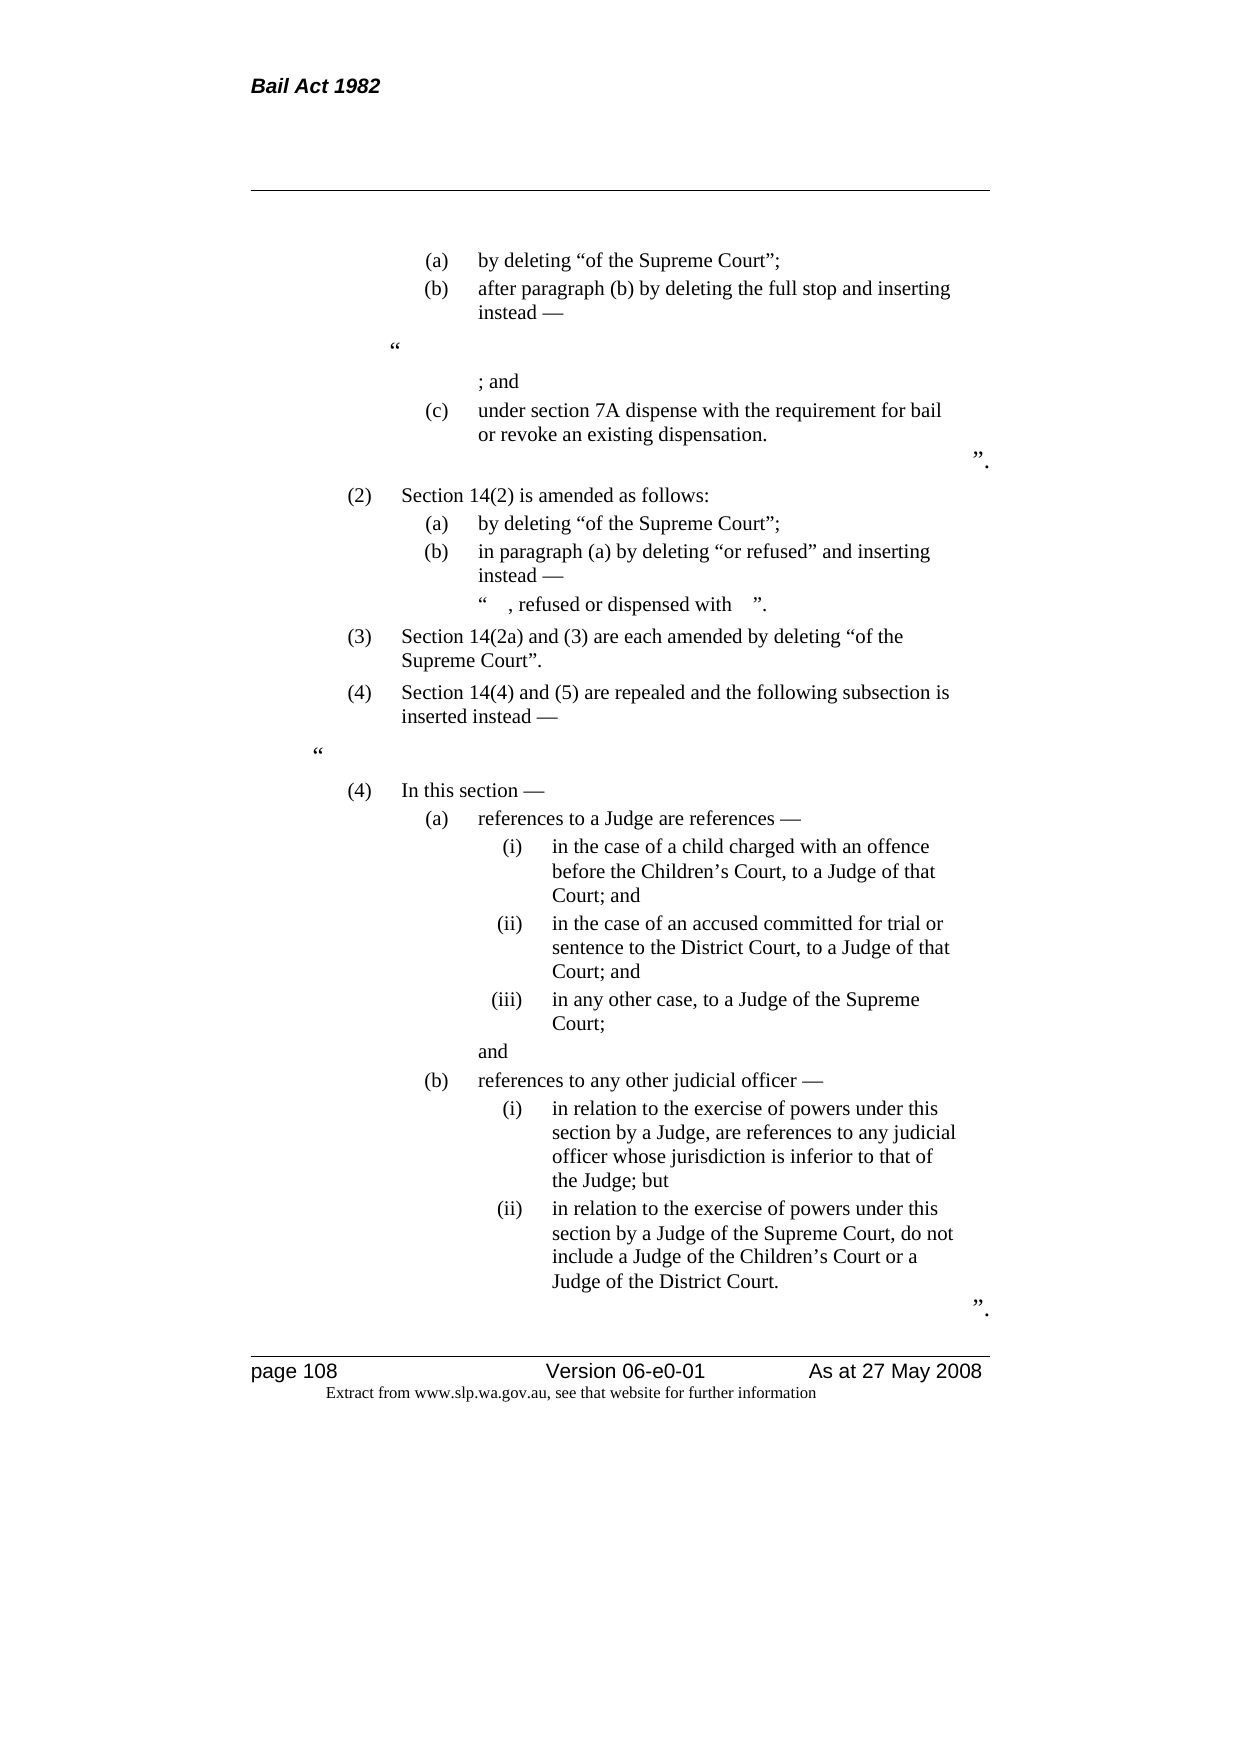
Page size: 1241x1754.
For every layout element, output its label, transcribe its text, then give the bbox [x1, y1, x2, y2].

text (b) in paragraph (a) by deleting “or refused” and inserting instead — [389, 539, 960, 587]
text (a) references to a Judge are references — [389, 806, 960, 830]
text (a) by deleting “of the Supreme Court”; [389, 511, 960, 535]
text ”. [251, 1293, 990, 1321]
text (4) Section 14(4) and (5) are repealed and the following subsection is inserted instead — [312, 680, 960, 728]
text “ , refused or dispensed with ”. [389, 591, 960, 616]
text “ [312, 741, 990, 770]
text ”. [251, 446, 990, 474]
text (4) In this section — [312, 778, 960, 802]
text (c) under section 7A dispense with the requirement for bail or revoke an existing dispensation. [389, 397, 960, 446]
text ; and [389, 369, 960, 393]
text (ii) in the case of an accused committed for trial or sentence to the District Court, to a Judge of that Court; and [463, 911, 960, 983]
text (iii) in any other case, to a Judge of the Supreme Court; [463, 987, 960, 1035]
text (2) Section 14(2) is amended as follows: [312, 483, 960, 507]
text (3) Section 14(2a) and (3) are each amended by deleting “of the Supreme Court”. [312, 624, 960, 672]
text (b) after paragraph (b) by deleting the full stop and inserting instead — [389, 276, 960, 324]
text “ [389, 336, 990, 365]
text (b) references to any other judicial officer — [389, 1068, 960, 1092]
text (i) in the case of a child charged with an offence before the Children’s Court, to a Judge of that Court; and [463, 834, 960, 907]
text (a) by deleting “of the Supreme Court”; [389, 247, 960, 272]
text (i) in relation to the exercise of powers under this section by a Judge, are references to any judicial officer whose jurisdiction is inferior to that of the Judge; but [463, 1096, 960, 1192]
text and [389, 1039, 960, 1063]
text (ii) in relation to the exercise of powers under this section by a Judge of the Supreme Court, do not include a Judge of the Children’s Court or a Judge of the District Court. [463, 1196, 960, 1293]
